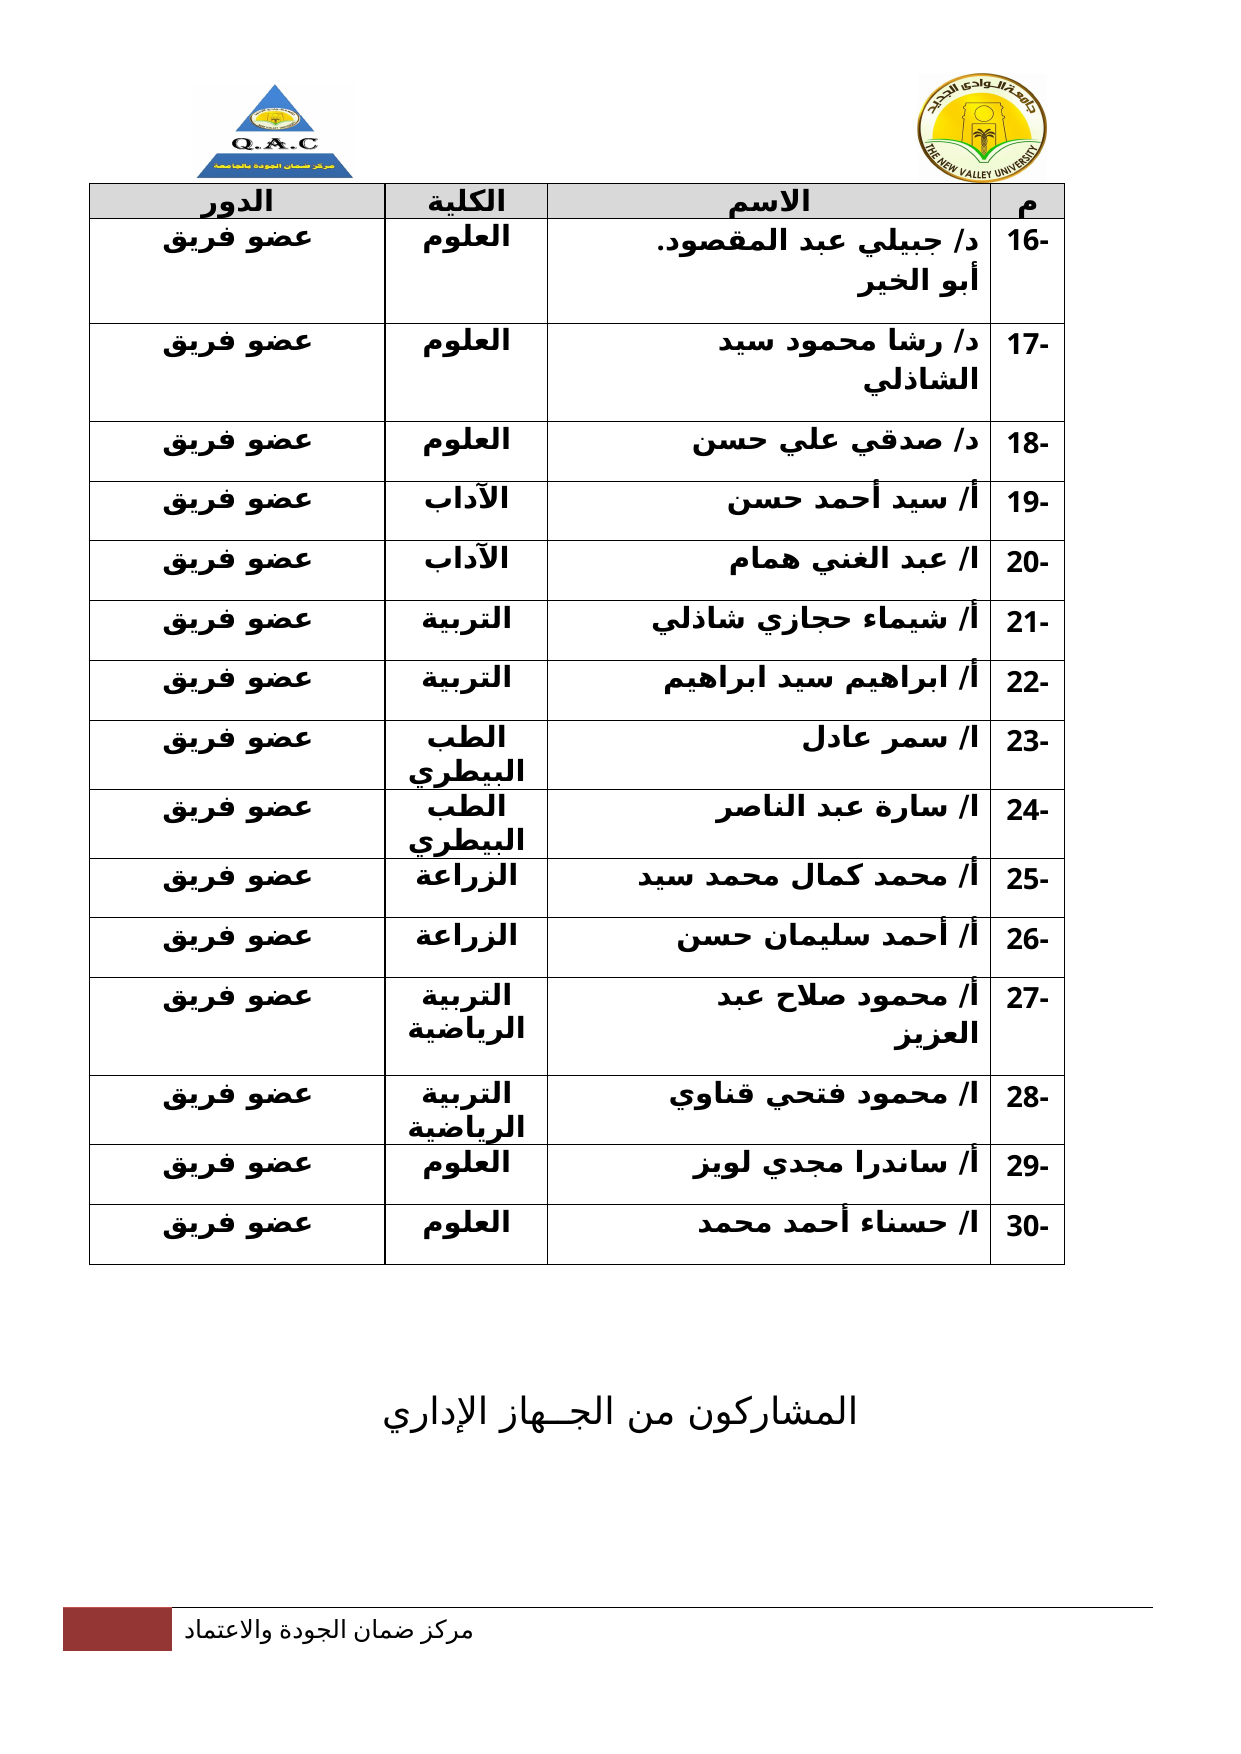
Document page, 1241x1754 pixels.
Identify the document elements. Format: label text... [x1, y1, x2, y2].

table_cell الآداب [386, 541, 547, 600]
table_cell عضو فريق [90, 859, 384, 917]
table_cell 28- [991, 1076, 1064, 1144]
table_cell 18- [991, 422, 1064, 481]
table_cell 19- [991, 482, 1064, 540]
picture [917, 73, 1047, 183]
table_cell أ/ ابراهيم سيد ابراهيم [548, 661, 990, 719]
table_cell عضو فريق [90, 978, 384, 1075]
table_cell العلوم [386, 1205, 547, 1264]
picture [193, 83, 356, 183]
table_cell العلوم [386, 1145, 547, 1204]
table_header الاسم [548, 184, 990, 218]
table_cell التربية [386, 601, 547, 660]
table_cell ا/ سارة عبد الناصر [548, 790, 990, 857]
table_header الكلية [386, 184, 547, 218]
table_cell عضو فريق [90, 1205, 384, 1264]
table_cell ا/ عبد الغني همام [548, 541, 990, 600]
table_cell 26- [991, 918, 1064, 977]
table_cell 30- [991, 1205, 1064, 1264]
table_cell 20- [991, 541, 1064, 600]
table_cell التربية الرياضية [386, 978, 547, 1075]
table_header الدور [90, 184, 384, 218]
table_cell عضو فريق [90, 541, 384, 600]
table_cell ا/ محمود فتحي قناوي [548, 1076, 990, 1144]
table_cell 22- [991, 661, 1064, 719]
table_cell عضو فريق [90, 721, 384, 788]
table_cell أ/ محمد كمال محمد سيد [548, 859, 990, 917]
table_cell عضو فريق [90, 790, 384, 857]
table_cell الطب البيطري [386, 721, 547, 788]
table_cell عضو فريق [90, 422, 384, 481]
table_cell عضو فريق [90, 482, 384, 540]
table_cell الآداب [386, 482, 547, 540]
table_cell أ/ شيماء حجازي شاذلي [548, 601, 990, 660]
table_cell العلوم [386, 219, 547, 322]
table_cell 29- [991, 1145, 1064, 1204]
table_cell أ/ أحمد سليمان حسن [548, 918, 990, 977]
table_cell عضو فريق [90, 219, 384, 322]
table_cell عضو فريق [90, 601, 384, 660]
table_cell أ/ ساندرا مجدي لويز [548, 1145, 990, 1204]
table_cell عضو فريق [90, 324, 384, 421]
table_cell 24- [991, 790, 1064, 857]
table_cell د/ صدقي علي حسن [548, 422, 990, 481]
table_cell التربية [386, 661, 547, 719]
table_cell الزراعة [386, 859, 547, 917]
table_cell 16- [991, 219, 1064, 322]
text المشاركون من الجــهاز الإداري [75, 1389, 1165, 1433]
table_cell الطب البيطري [386, 790, 547, 857]
table_cell التربية الرياضية [386, 1076, 547, 1144]
table_cell 27- [991, 978, 1064, 1075]
table_cell د/ رشا محمود سيد الشاذلي [548, 324, 990, 421]
table_cell عضو فريق [90, 918, 384, 977]
table_cell عضو فريق [90, 1145, 384, 1204]
table_cell أ/ محمود صلاح عبد العزيز [548, 978, 990, 1075]
table_cell 25- [991, 859, 1064, 917]
table_cell عضو فريق [90, 1076, 384, 1144]
table_cell 23- [991, 721, 1064, 788]
table_cell .د/ جبيلي عبد المقصود أبو الخير [548, 219, 990, 322]
table_cell ا/ سمر عادل [548, 721, 990, 788]
table_cell الزراعة [386, 918, 547, 977]
table_cell 17- [991, 324, 1064, 421]
table_cell عضو فريق [90, 661, 384, 719]
table_cell العلوم [386, 324, 547, 421]
table_cell أ/ سيد أحمد حسن [548, 482, 990, 540]
table_header م [991, 184, 1064, 218]
table_cell 21- [991, 601, 1064, 660]
table_cell ا/ حسناء أحمد محمد [548, 1205, 990, 1264]
table_cell العلوم [386, 422, 547, 481]
